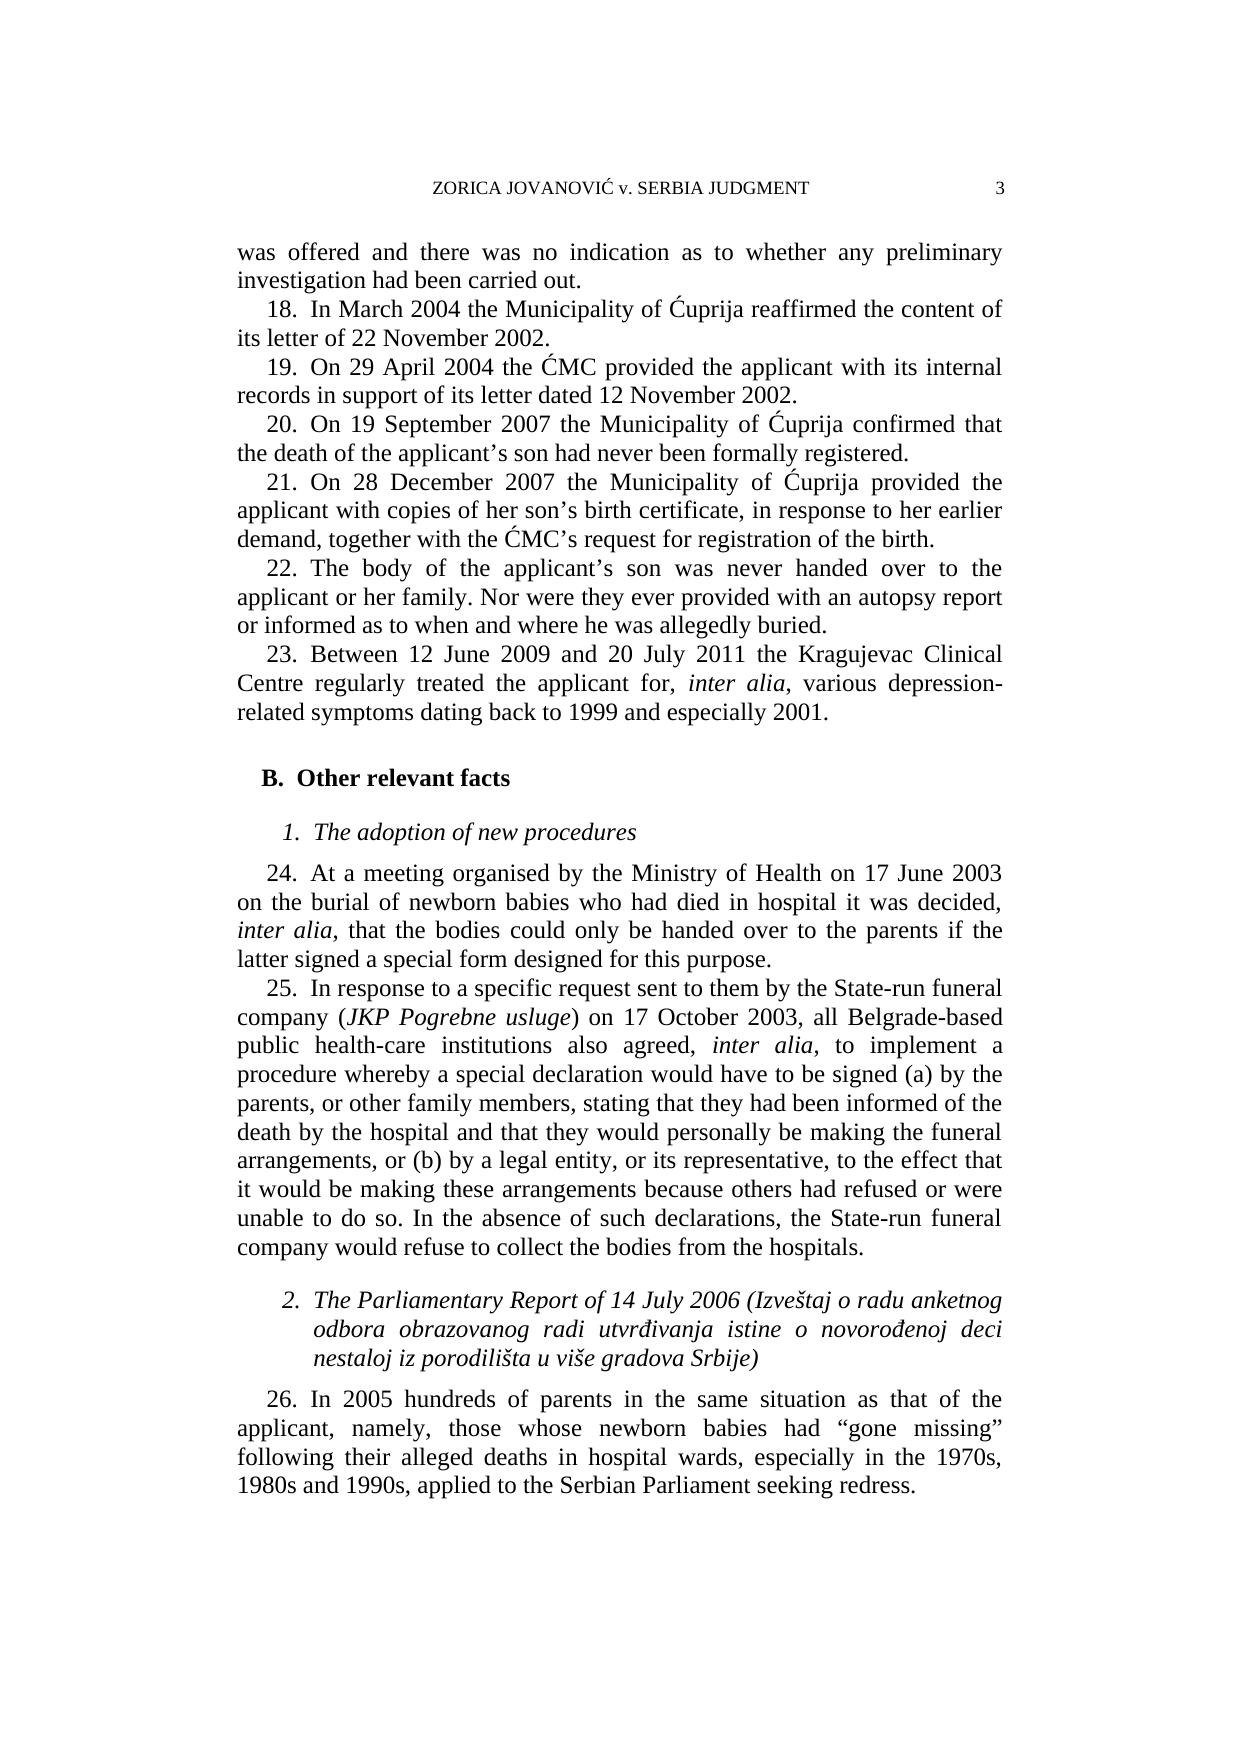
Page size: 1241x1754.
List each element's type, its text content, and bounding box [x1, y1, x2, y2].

text B. Other relevant facts [261, 763, 1003, 792]
text 20. On 19 September 2007 the Municipality of Ćuprija confirmed that the death of the applicant’s son had never been formally registered. [237, 409, 1003, 467]
text 21. On 28 December 2007 the Municipality of Ćuprija provided the applicant with copies of her son’s birth certificate, in response to her earlier demand, together with the ĆMC’s request for registration of the birth. [237, 467, 1003, 553]
text 25. In response to a specific request sent to them by the State-run funeral company (JKP Pogrebne usluge) on 17 October 2003, all Belgrade-based public health-care institutions also agreed, inter alia, to implement a procedure whereby a special declaration would have to be signed (a) by the parents, or other family members, stating that they had been informed of the death by the hospital and that they would personally be making the funeral arrangements, or (b) by a legal entity, or its representative, to the effect that it would be making these arrangements because others had refused or were unable to do so. In the absence of such declarations, the State-run funeral company would refuse to collect the bodies from the hospitals. [237, 973, 1003, 1261]
text 23. Between 12 June 2009 and 20 July 2011 the Kragujevac Clinical Centre regularly treated the applicant for, inter alia, various depression-related symptoms dating back to 1999 and especially 2001. [237, 639, 1003, 726]
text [237, 237, 1003, 294]
text 2. The Parliamentary Report of 14 July 2006 (Izveštaj o radu anketnog odbora obrazovanog radi utvrđivanja istine o novorođenoj deci nestaloj iz porodilišta u više gradova Srbije) [282, 1286, 1003, 1372]
text 18. In March 2004 the Municipality of Ćuprija reaffirmed the content of its letter of 22 November 2002. [237, 294, 1003, 352]
text 24. At a meeting organised by the Ministry of Health on 17 June 2003 on the burial of newborn babies who had died in hospital it was decided, inter alia, that the bodies could only be handed over to the parents if the latter signed a special form designed for this purpose. [237, 858, 1003, 973]
text 1. The adoption of new procedures [282, 817, 1003, 846]
text 19. On 29 April 2004 the ĆMC provided the applicant with its internal records in support of its letter dated 12 November 2002. [237, 352, 1003, 409]
text 22. The body of the applicant’s son was never handed over to the applicant or her family. Nor were they ever provided with an autopsy report or informed as to when and where he was allegedly buried. [237, 553, 1003, 639]
text 26. In 2005 hundreds of parents in the same situation as that of the applicant, namely, those whose newborn babies had “gone missing” following their alleged deaths in hospital wards, especially in the 1970s, 1980s and 1990s, applied to the Serbian Parliament seeking redress. [237, 1384, 1003, 1499]
